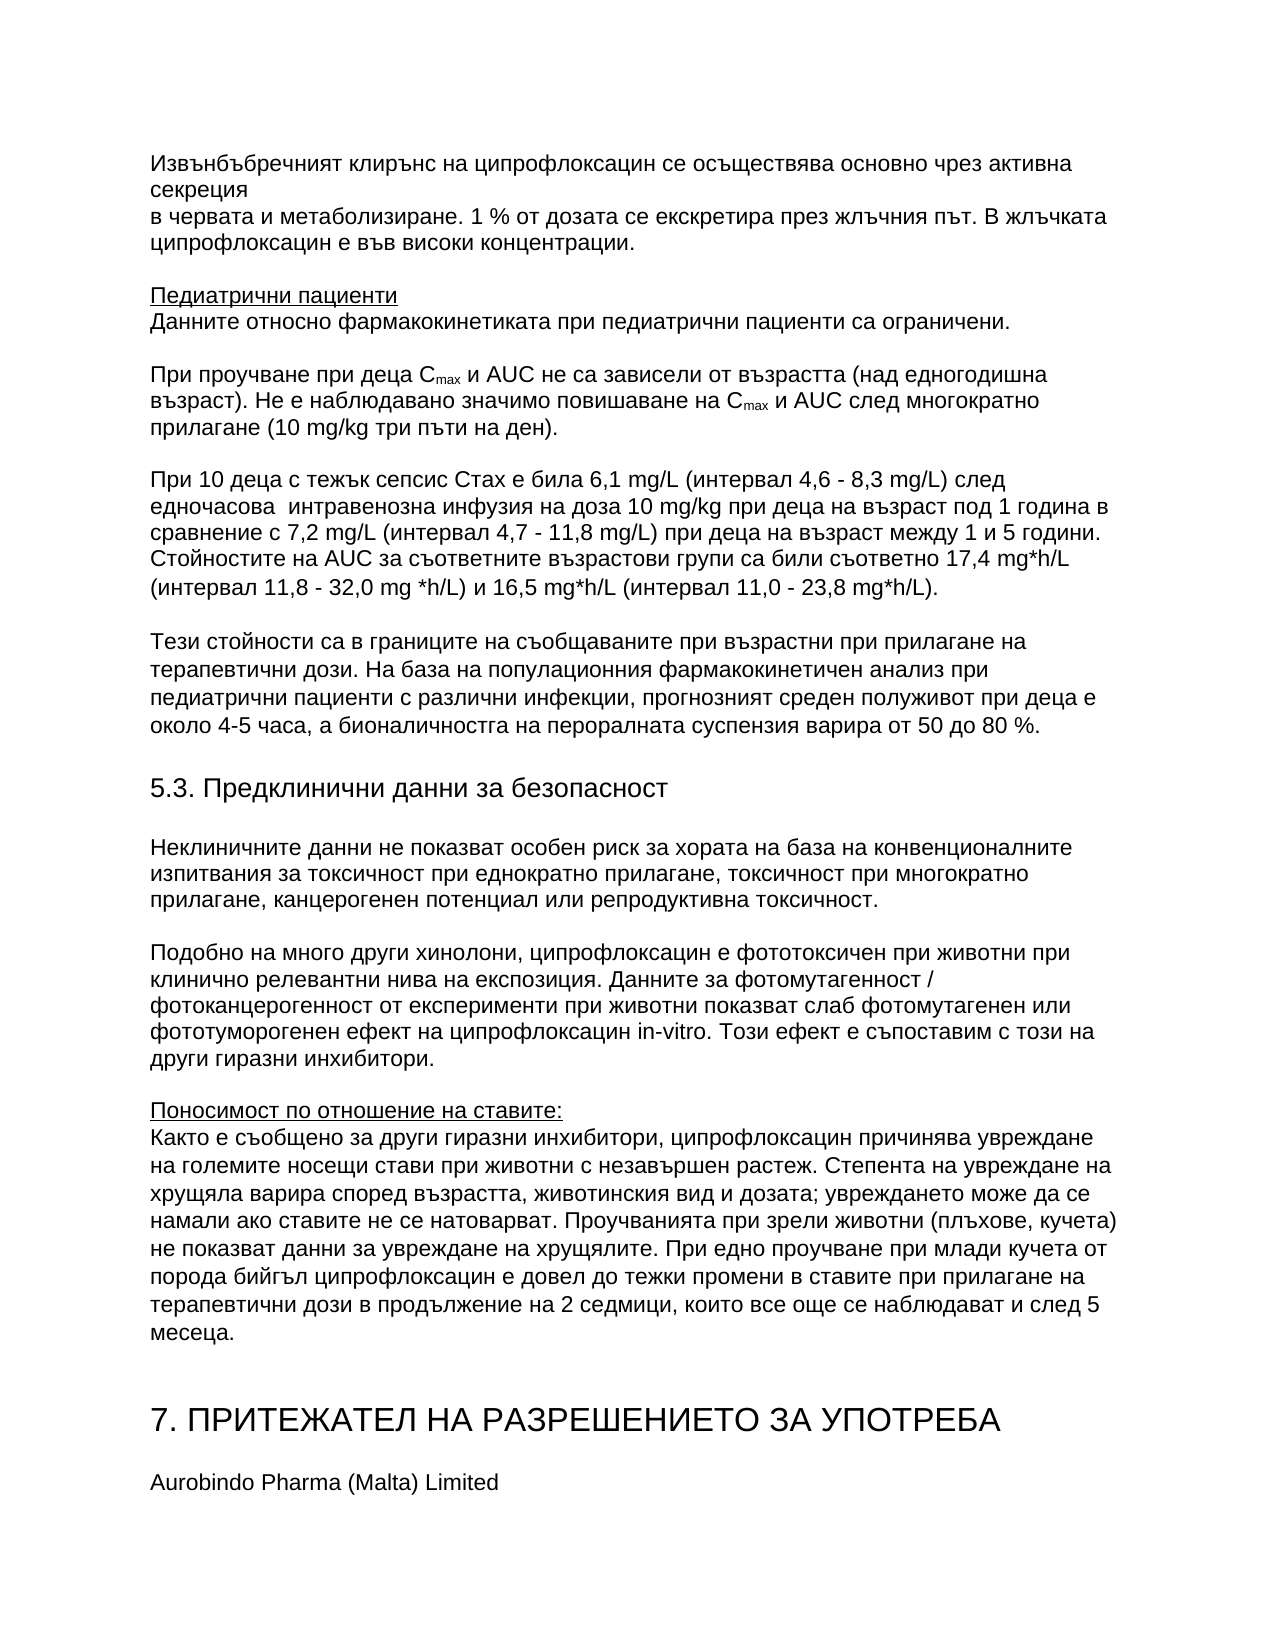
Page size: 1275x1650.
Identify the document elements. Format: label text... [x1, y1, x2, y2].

text в червата и метаболизиране. 1 % от дозата се екскретира през жлъчния път. В жлъчката ципрофлоксацин е във високи концентрации. [150, 203, 1125, 255]
text Педиатрични пациенти [150, 282, 1125, 308]
text При проучване при деца Сmax и AUC не са зависели от възрастта (над едногодишна възраст). Не е наблюдавано значимо повишаване на Сmax и AUC след многократно прилагане (10 mg/kg три пъти на ден). [150, 361, 1125, 440]
subtitle 7. ПРИТЕЖАТЕЛ НА РАЗРЕШЕНИЕТО ЗА УПОТРЕБА [150, 1400, 1125, 1438]
text Поносимост по отношение на ставите: [150, 1097, 1125, 1124]
text Неклиничните данни не показват особен риск за хората на база на конвенционалните изпитвания за токсичност при еднократно прилагане, токсичност при многократно прилагане, канцерогенен потенциал или репродуктивна токсичност. [150, 834, 1125, 913]
text Aurobindo Pharma (Malta) Limited [150, 1469, 1125, 1496]
text Тези стойности са в границите на съобщаваните при възрастни при прилагане на терапевтични дози. На база на популационния фармакокинетичен анализ при педиатрични пациенти с различни инфекции, прогнозният среден полуживот при деца е около 4-5 часа, а бионаличностга на пероралната суспензия варира от 50 до 80 %. [150, 628, 1125, 738]
text Както е съобщено за други гиразни инхибитори, ципрофлоксацин причинява увреждане на големите носещи стави при животни с незавършен растеж. Степента на увреждане на хрущяла варира според възрастта, животинския вид и дозата; увреждането може да се намали ако ставите не се натоварват. Проучванията при зрели животни (плъхове, кучета) не показват данни за увреждане на хрущялите. При едно проучване при млади кучета от порода бийгъл ципрофлоксацин е довел до тежки промени в ставите при прилагане на терапевтични дози в продължение на 2 седмици, които все още се наблюдават и след 5 месеца. [150, 1124, 1125, 1345]
text Подобно на много други хинолони, ципрофлоксацин е фототоксичен при животни при клинично релевантни нива на експозиция. Данните за фотомутагенност / фотоканцерогенност от експерименти при животни показват слаб фотомутагенен или фототуморогенен ефект на ципрофлоксацин in-vitro. Този ефект е съпоставим с този на други гиразни инхибитори. [150, 939, 1125, 1071]
text При 10 деца с тежък сепсис Стах е била 6,1 mg/L (интервал 4,6 - 8,3 mg/L) след едночасова интравенозна инфузия на доза 10 mg/kg при деца на възраст под 1 година в сравнение с 7,2 mg/L (интервал 4,7 - 11,8 mg/L) при деца на възраст между 1 и 5 години. Стойностите на AUC за съответните възрастови групи са били съответно 17,4 mg*h/L (интервал 11,8 - 32,0 mg *h/L) и 16,5 mg*h/L (интервал 11,0 - 23,8 mg*h/L). [150, 466, 1125, 600]
text Данните относно фармакокинетиката при педиатрични пациенти са ограничени. [150, 308, 1125, 334]
text Извънбъбречният клирънс на ципрофлоксацин се осъществява основно чрез активна секреция [150, 150, 1125, 203]
subtitle 5.3. Предклинични данни за безопасност [150, 772, 1125, 803]
